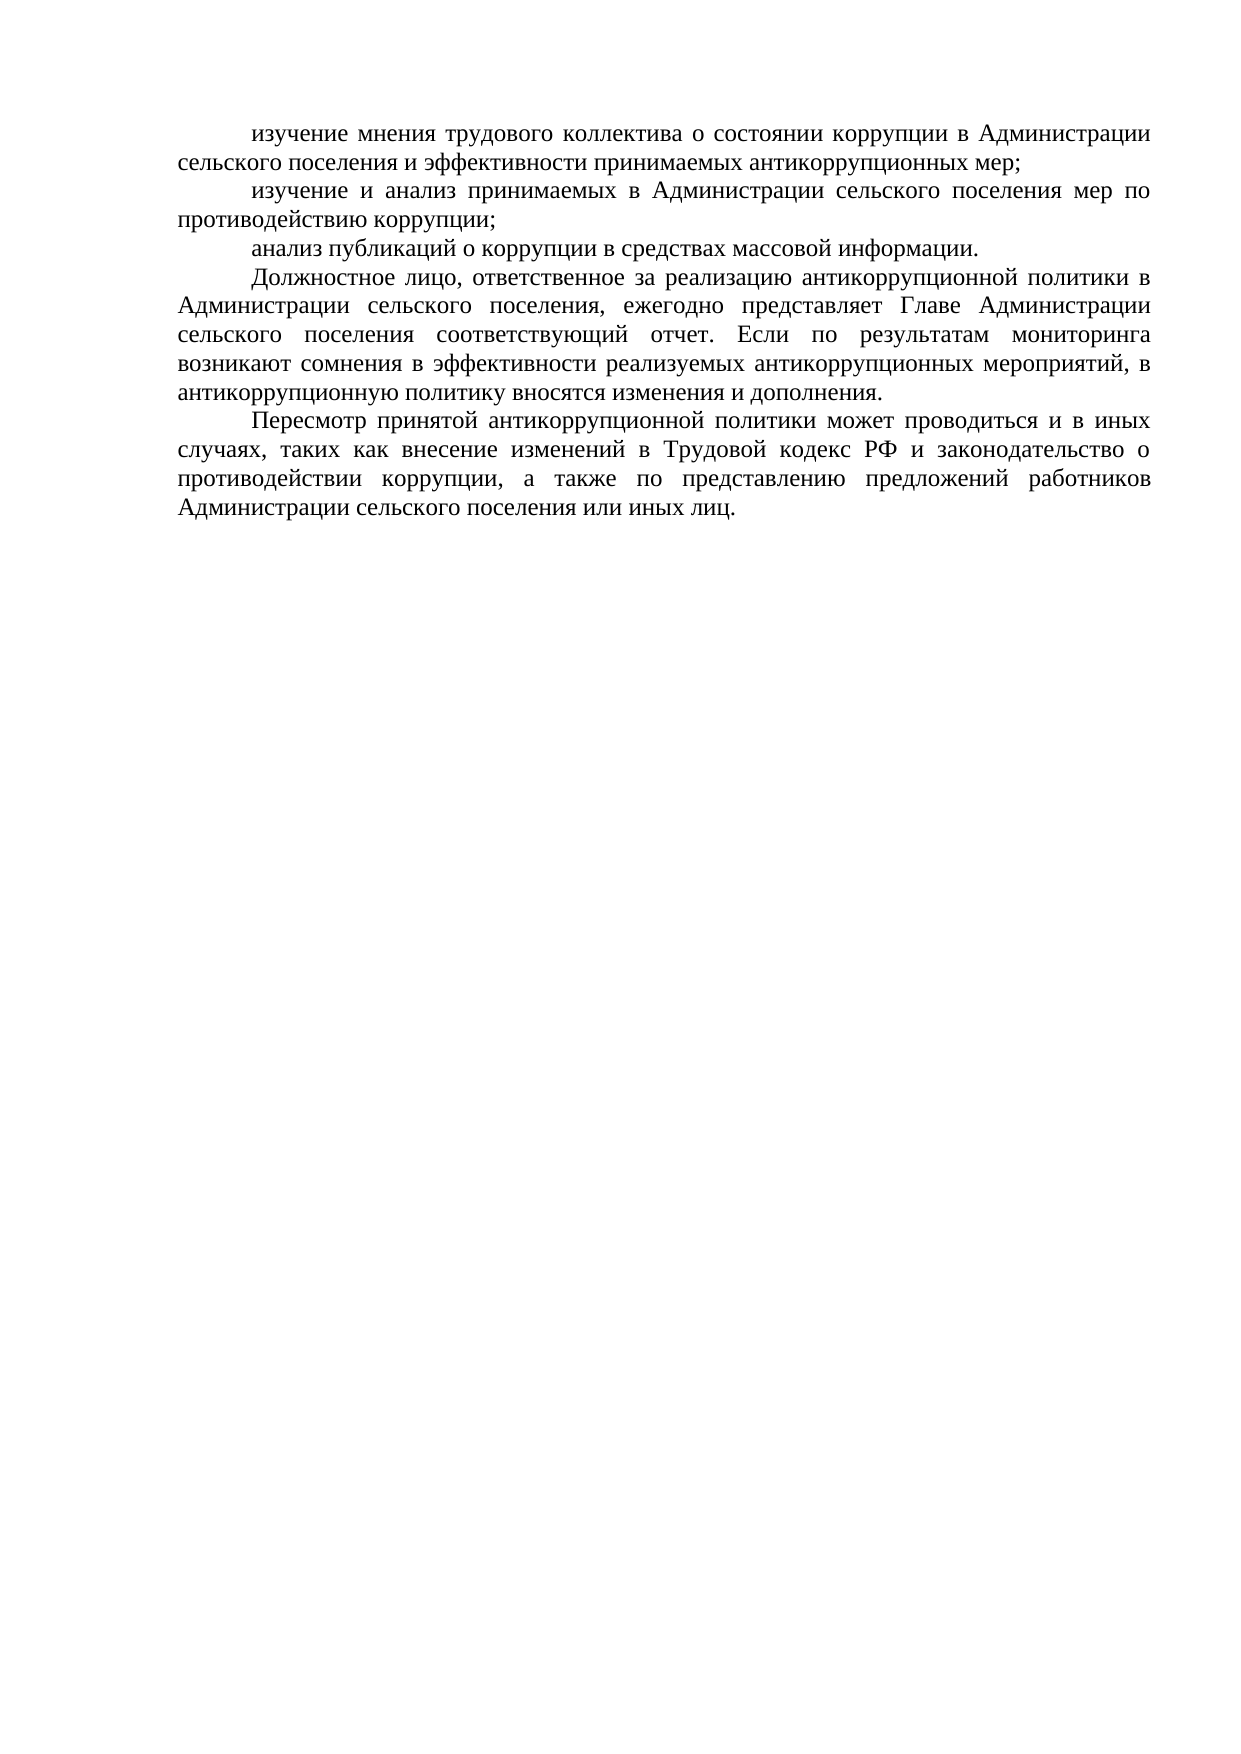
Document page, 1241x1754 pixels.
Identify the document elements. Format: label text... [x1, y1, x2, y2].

text изучение и анализ принимаемых в Администрации сельского поселения мер по противодействию коррупции; [177, 176, 1152, 233]
text изучение мнения трудового коллектива о состоянии коррупции в Администрации сельского поселения и эффективности принимаемых антикоррупционных мер; [177, 118, 1152, 176]
text Должностное лицо, ответственное за реализацию антикоррупционной политики в Администрации сельского поселения, ежегодно представляет Главе Администрации сельского поселения соответствующий отчет. Если по результатам мониторинга возникают сомнения в эффективности реализуемых антикоррупционных мероприятий, в антикоррупционную политику вносятся изменения и дополнения. [177, 262, 1152, 406]
text анализ публикаций о коррупции в средствах массовой информации. [177, 233, 1152, 262]
text Пересмотр принятой антикоррупционной политики может проводиться и в иных случаях, таких как внесение изменений в Трудовой кодекс РФ и законодательство о противодействии коррупции, а также по представлению предложений работников Администрации сельского поселения или иных лиц. [177, 406, 1152, 521]
